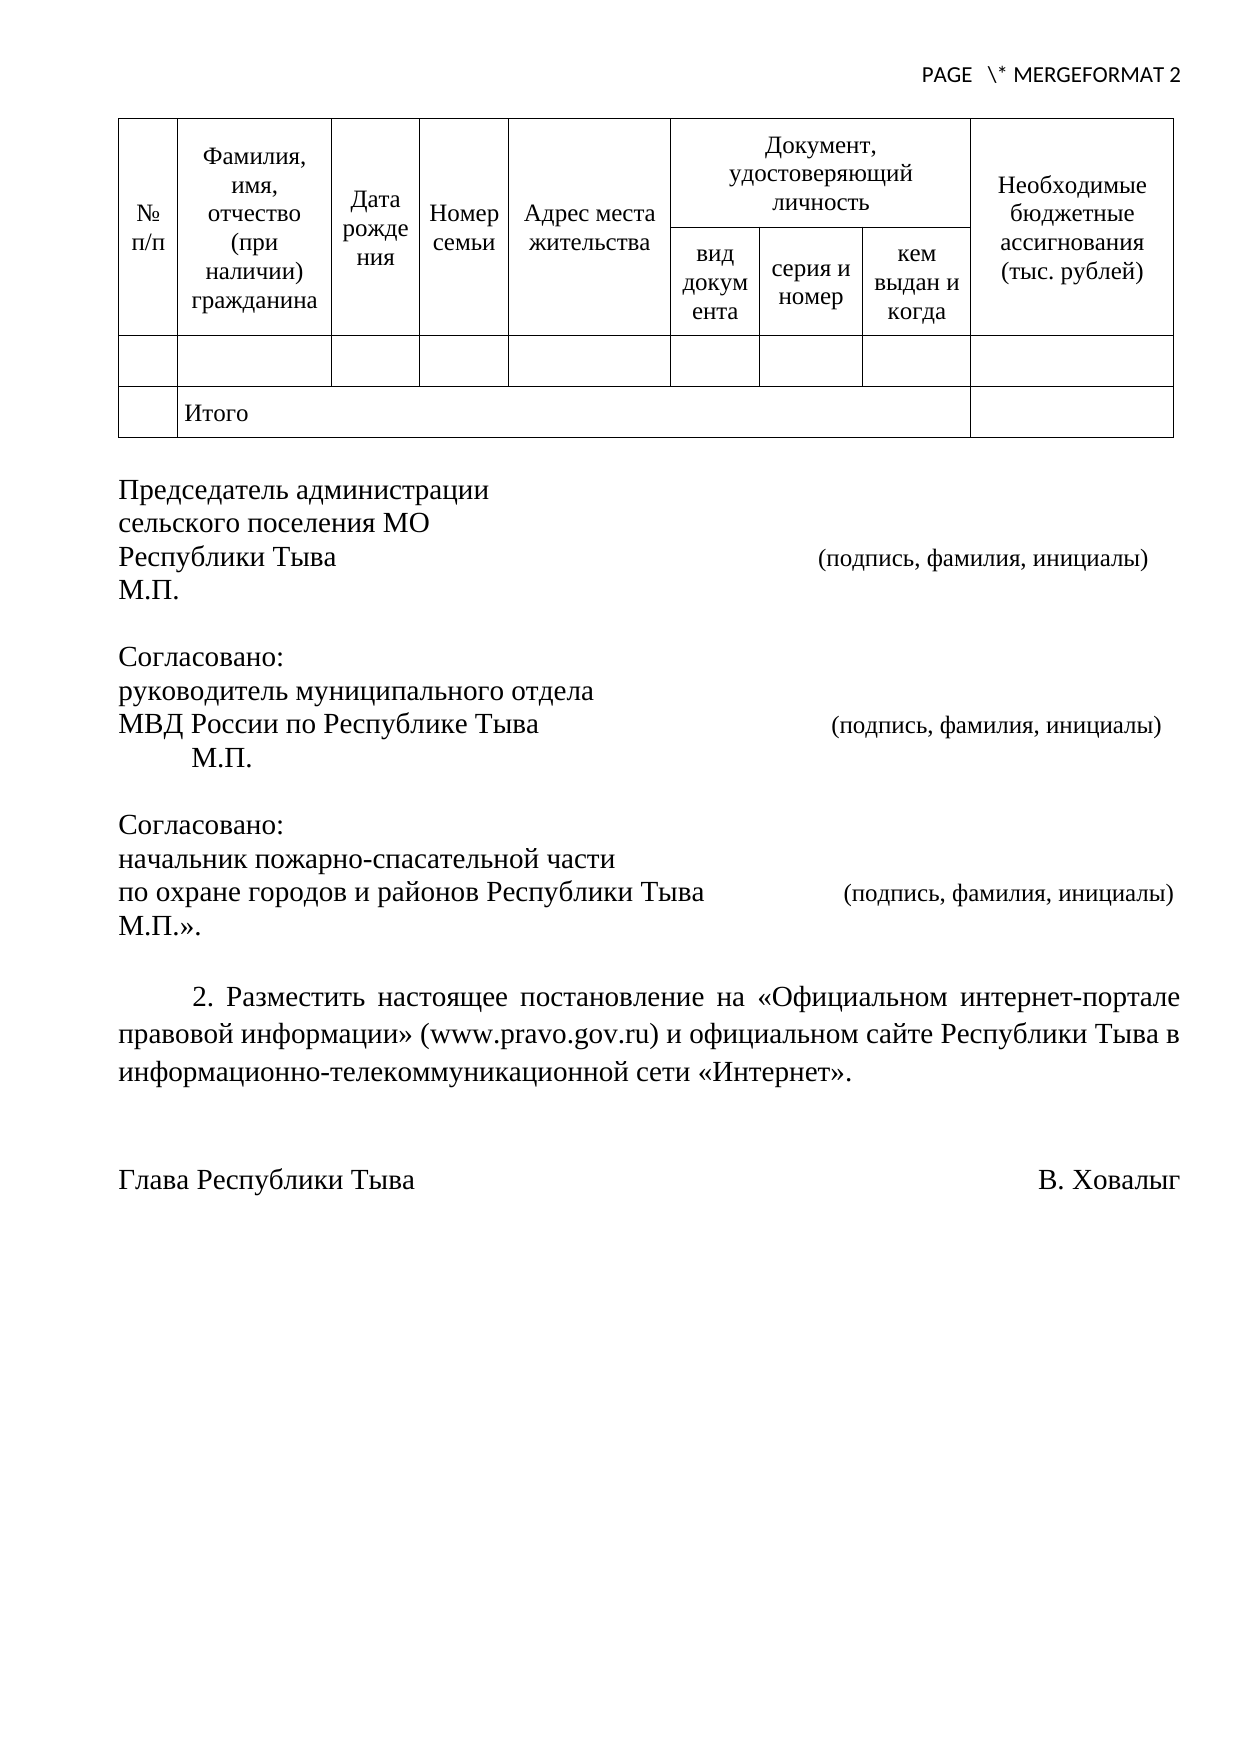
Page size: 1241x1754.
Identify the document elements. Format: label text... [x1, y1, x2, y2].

table_cell [971, 336, 1173, 386]
text М.П. [118, 740, 1181, 774]
table_cell Итого [178, 387, 970, 437]
text 2. Разместить настоящее постановление на «Официальном интернет-портале правовой информации» (www.pravo.gov.ru) и официальном сайте Республики Тыва в информационно-телекоммуникационной сети «Интернет». [118, 975, 1181, 1087]
text МВД России по Республике Тыва (подпись, фамилия, инициалы) [118, 707, 1181, 740]
table_cell кем выдан и когда [863, 228, 970, 335]
text Республики Тыва (подпись, фамилия, инициалы) [118, 539, 1181, 572]
text Глава Республики Тыва В. Ховалыг [118, 1158, 1181, 1196]
table_cell [671, 336, 759, 386]
text М.П. [118, 572, 1181, 606]
table_cell [760, 336, 862, 386]
text руководитель муниципального отдела [118, 673, 1181, 707]
table_cell [178, 336, 331, 386]
text Председатель администрации [118, 472, 1181, 505]
text Согласовано: [118, 807, 1181, 841]
table_header № п/п [119, 119, 177, 335]
table_cell [119, 387, 177, 437]
table_cell [971, 387, 1173, 437]
table_cell серия и номер [760, 228, 862, 335]
table_cell [332, 336, 419, 386]
table_cell [119, 336, 177, 386]
table_cell [420, 336, 508, 386]
table_cell [863, 336, 970, 386]
text сельского поселения МО [118, 505, 1181, 539]
table_header Адрес места жительства [509, 119, 670, 335]
table_header Дата рождения [332, 119, 419, 335]
text начальник пожарно-спасательной части [118, 841, 1181, 874]
table_header Документ, удостоверяющий личность [671, 119, 970, 227]
table_cell вид документа [671, 228, 759, 335]
table_cell [509, 336, 670, 386]
table_header Фамилия, имя, отчество (при наличии) гражданина [178, 119, 331, 335]
table_header Номер семьи [420, 119, 508, 335]
text М.П.». [118, 908, 1181, 941]
text по охране городов и районов Республики Тыва (подпись, фамилия, инициалы) [118, 874, 1181, 908]
table_header Необходимые бюджетные ассигнования (тыс. рублей) [971, 119, 1173, 335]
text Согласовано: [118, 639, 1181, 673]
